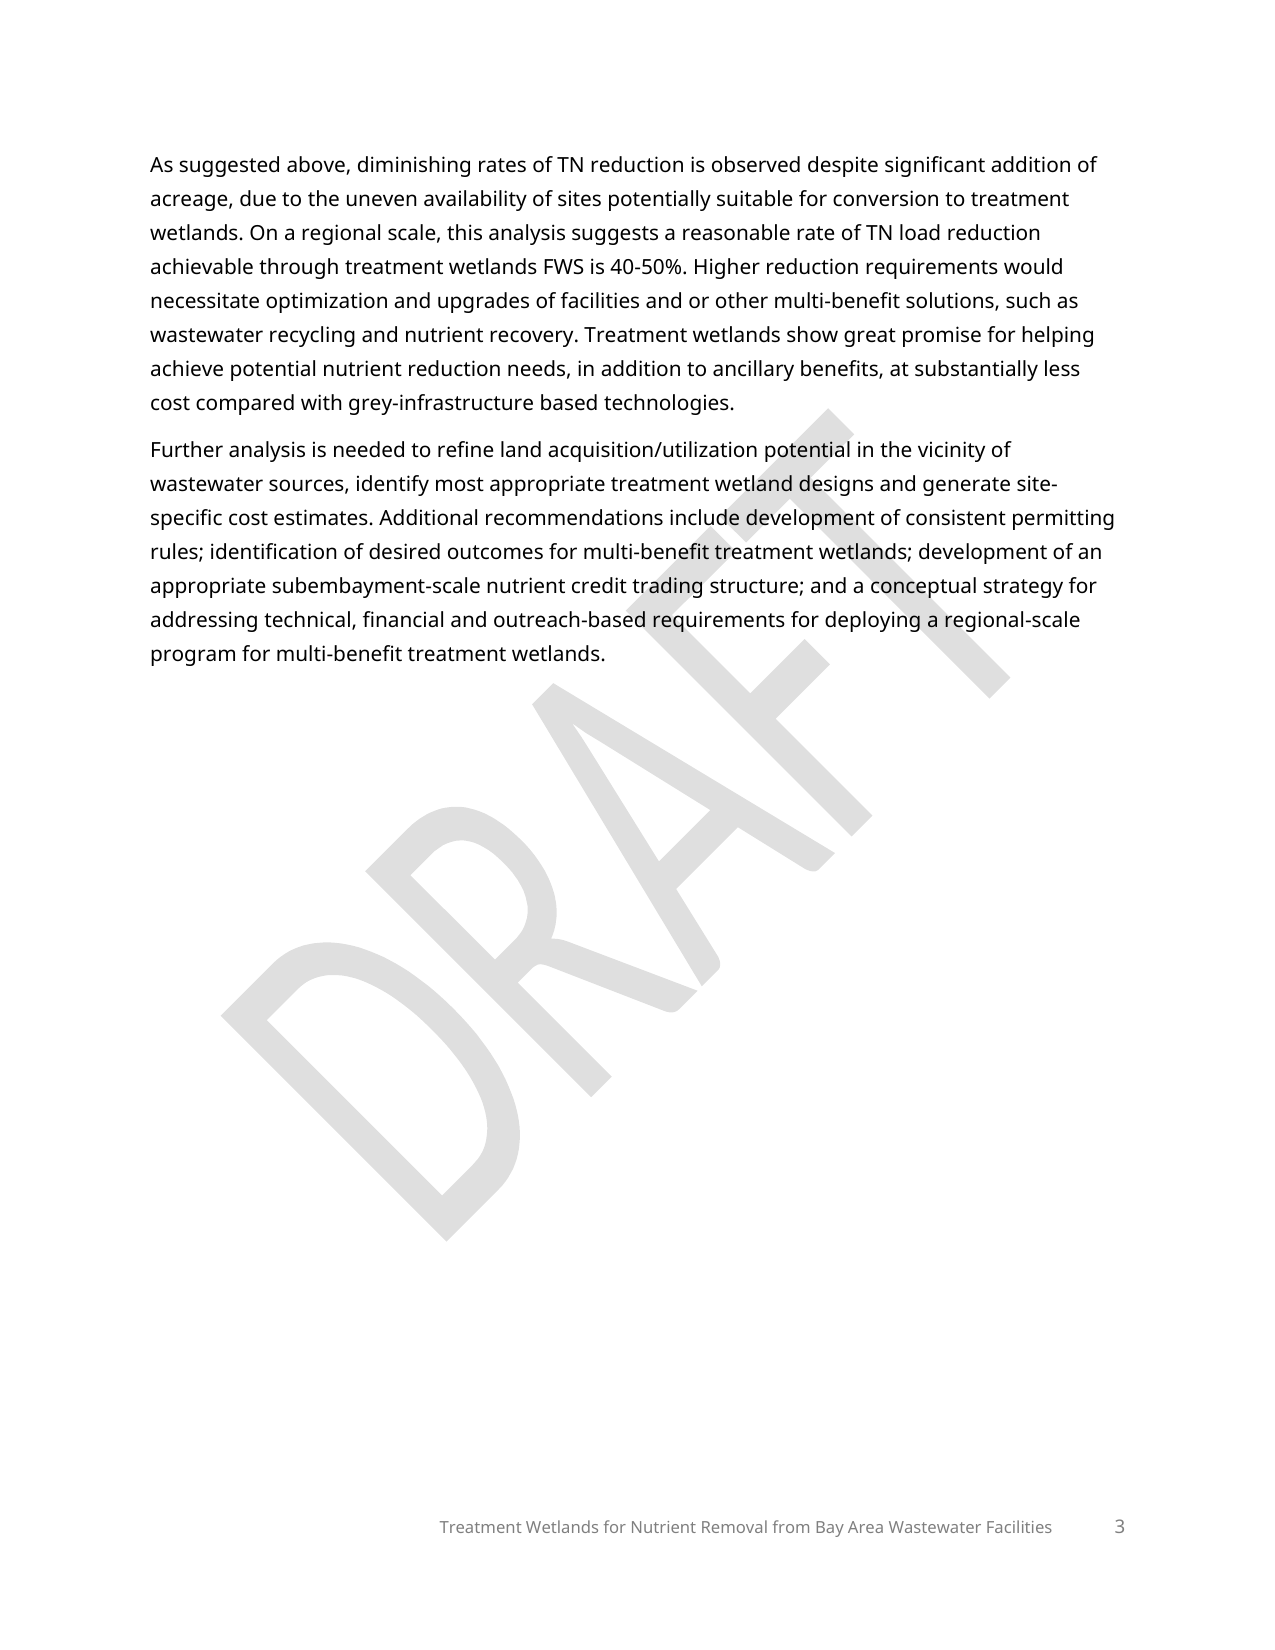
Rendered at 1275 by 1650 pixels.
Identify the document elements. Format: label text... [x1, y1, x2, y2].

text Further analysis is needed to refine land acquisition/utilization potential in the vicinity of wastewater sources, identify most appropriate treatment wetland designs and generate site-specific cost estimates. Additional recommendations include development of consistent permitting rules; identification of desired outcomes for multi-benefit treatment wetlands; development of an appropriate subembayment-scale nutrient credit trading structure; and a conceptual strategy for addressing technical, financial and outreach-based requirements for deploying a regional-scale program for multi-benefit treatment wetlands. [150, 435, 1125, 668]
text As suggested above, diminishing rates of TN reduction is observed despite significant addition of acreage, due to the uneven availability of sites potentially suitable for conversion to treatment wetlands. On a regional scale, this analysis suggests a reasonable rate of TN load reduction achievable through treatment wetlands FWS is 40-50%. Higher reduction requirements would necessitate optimization and upgrades of facilities and or other multi-benefit solutions, such as wastewater recycling and nutrient recovery. Treatment wetlands show great promise for helping achieve potential nutrient reduction needs, in addition to ancillary benefits, at substantially less cost compared with grey-infrastructure based technologies. [150, 150, 1125, 417]
